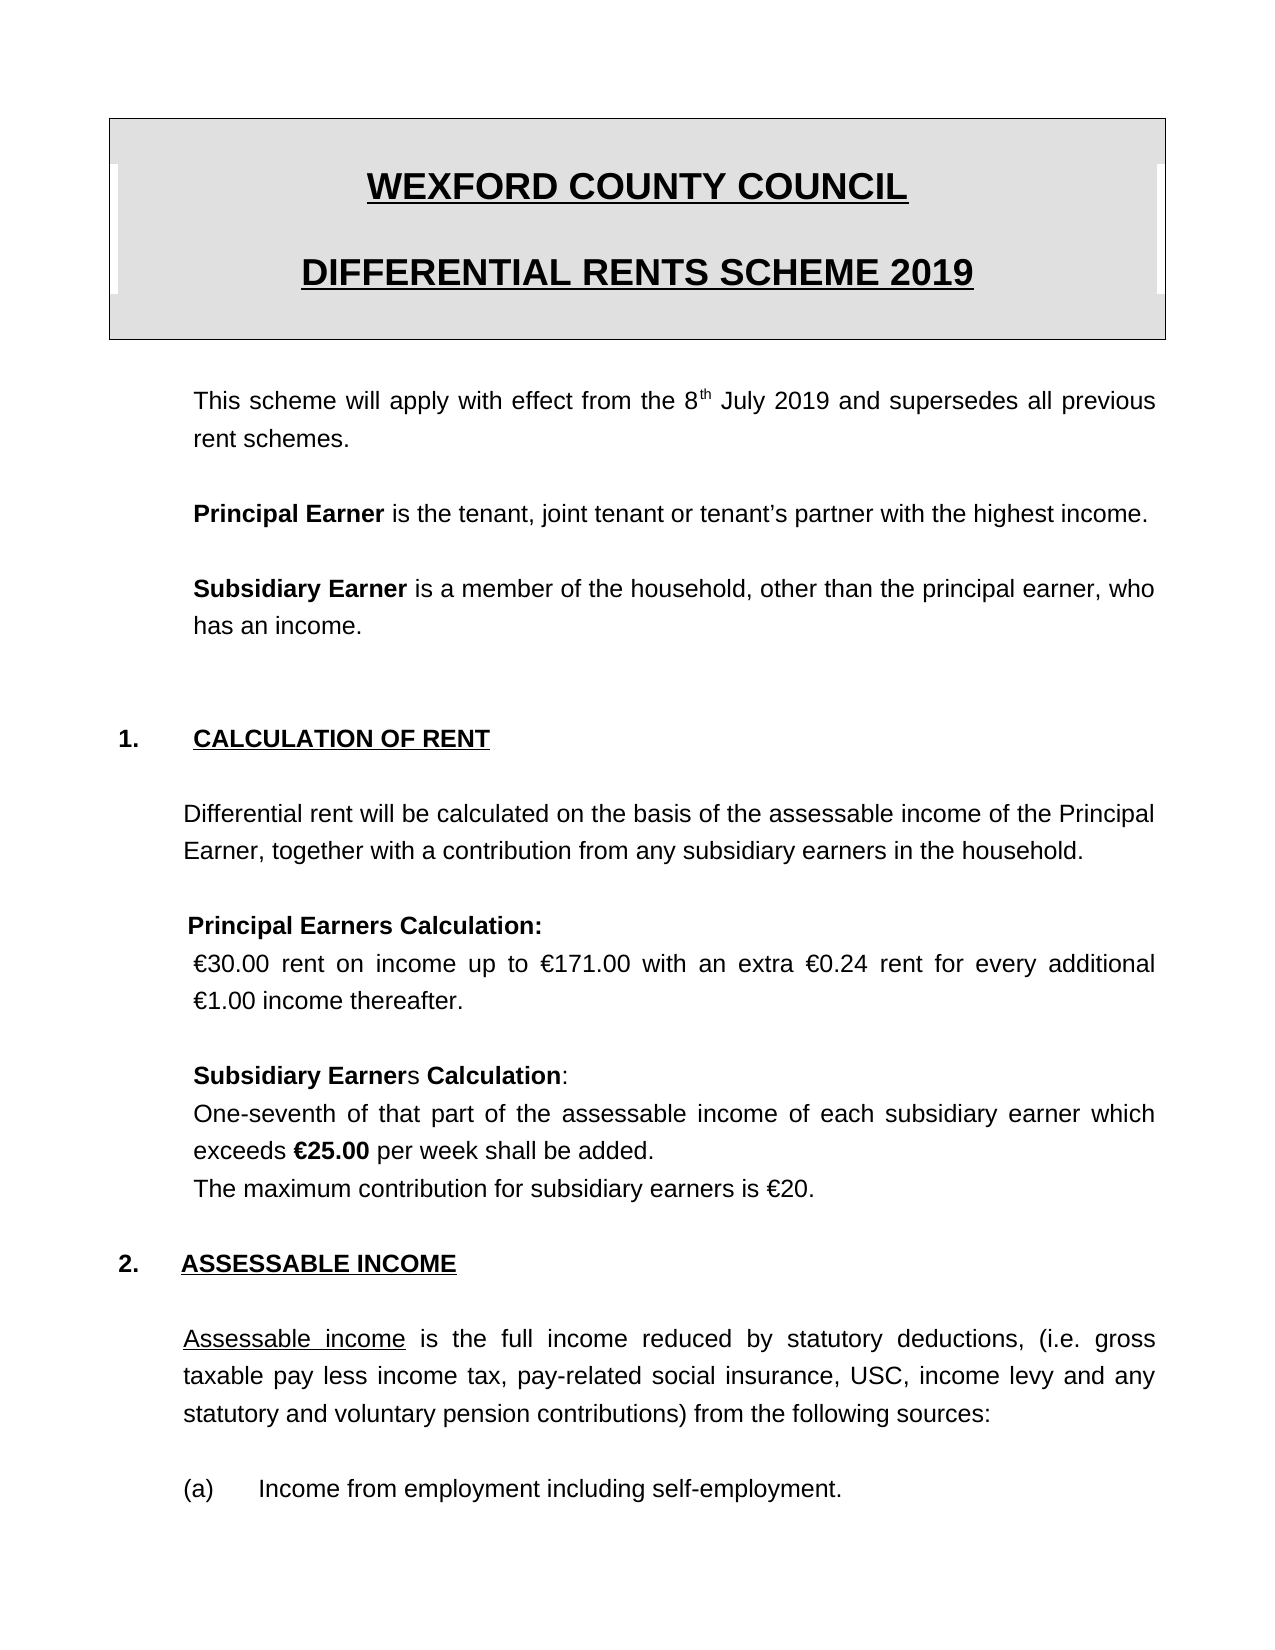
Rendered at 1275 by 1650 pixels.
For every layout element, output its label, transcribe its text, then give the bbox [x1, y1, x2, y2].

text One-seventh of that part of the assessable income of each subsidiary earner which exceeds €25.00 per week shall be added. [193, 1090, 1157, 1165]
text Assessable income is the full income reduced by statutory deductions, (i.e. gross taxable pay less income tax, pay-related social insurance, USC, income levy and any statutory and voluntary pension contributions) from the following sources: [183, 1315, 1157, 1427]
text 2. ASSESSABLE INCOME [118, 1240, 1157, 1277]
text Subsidiary Earner is a member of the household, other than the principal earner, who has an income. [193, 565, 1157, 640]
text DIFFERENTIAL RENTS SCHEME 2019 [118, 251, 1157, 291]
text Principal Earners Calculation: [118, 902, 1157, 940]
list Income from employment including self-employment. [183, 1465, 1157, 1502]
text WEXFORD COUNTY COUNCIL [118, 164, 1157, 207]
text Principal Earner is the tenant, joint tenant or tenant’s partner with the highest income. [118, 490, 1157, 527]
text 1. CALCULATION OF RENT [118, 715, 1157, 752]
text The maximum contribution for subsidiary earners is €20. [193, 1165, 1157, 1202]
text Differential rent will be calculated on the basis of the assessable income of the Principal Earner, together with a contribution from any subsidiary earners in the household. [183, 790, 1157, 865]
text €30.00 rent on income up to €171.00 with an extra €0.24 rent for every additional €1.00 income thereafter. [193, 940, 1157, 1015]
text This scheme will apply with effect from the 8th July 2019 and supersedes all previous rent schemes. [193, 377, 1157, 452]
text Subsidiary Earners Calculation: [118, 1052, 1157, 1090]
